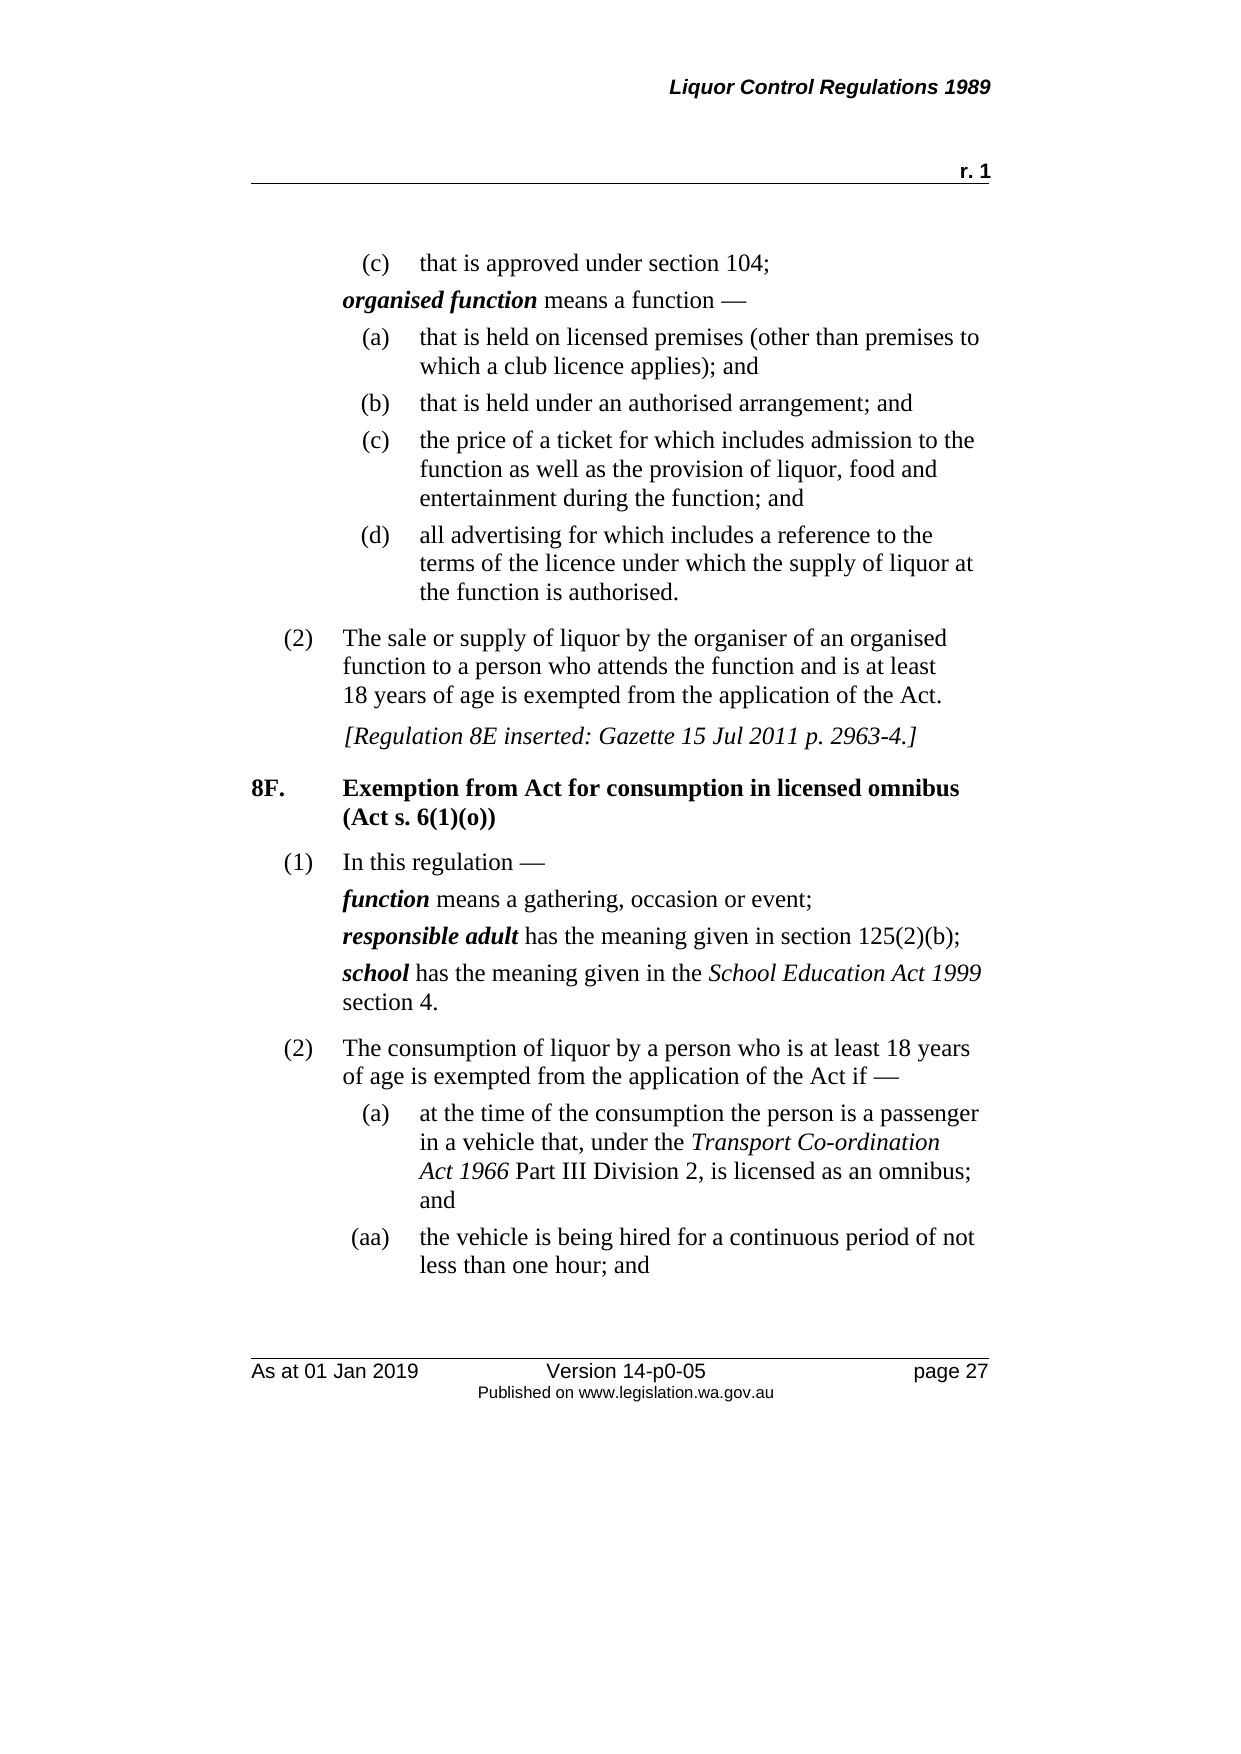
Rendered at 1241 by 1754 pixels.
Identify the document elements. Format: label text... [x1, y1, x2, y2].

subtitle 8F. Exemption from Act for consumption in licensed omnibus (Act s. 6(1)(o)) [251, 773, 989, 831]
text (a) that is held on licensed premises (other than premises to which a club licence applies); and [251, 322, 989, 380]
text (aa) the vehicle is being hired for a continuous period of not less than one hour; and [251, 1222, 989, 1279]
text responsible adult has the meaning given in section 125(2)(b); [251, 921, 989, 950]
text (c) that is approved under section 104; [251, 248, 989, 277]
text [Regulation 8E inserted: Gazette 15 Jul 2011 p. 2963-4.] [251, 721, 989, 750]
text organised function means a function — [251, 285, 989, 314]
text (2) The sale or supply of liquor by the organiser of an organised function to a person who attends the function and is at least 18 years of age is exempted from the application of the Act. [251, 623, 989, 709]
text (1) In this regulation — [251, 847, 989, 876]
text (a) at the time of the consumption the person is a passenger in a vehicle that, under the Transport Co-ordination Act 1966 Part III Division 2, is licensed as an omnibus; and [251, 1098, 989, 1213]
text (b) that is held under an authorised arrangement; and [251, 388, 989, 417]
text (d) all advertising for which includes a reference to the terms of the licence under which the supply of liquor at the function is authorised. [251, 520, 989, 606]
text function means a gathering, occasion or event; [251, 884, 989, 913]
text (2) The consumption of liquor by a person who is at least 18 years of age is exempted from the application of the Act if — [251, 1033, 989, 1090]
text school has the meaning given in the School Education Act 1999 section 4. [251, 958, 989, 1016]
text (c) the price of a ticket for which includes admission to the function as well as the provision of liquor, food and entertainment during the function; and [251, 425, 989, 511]
